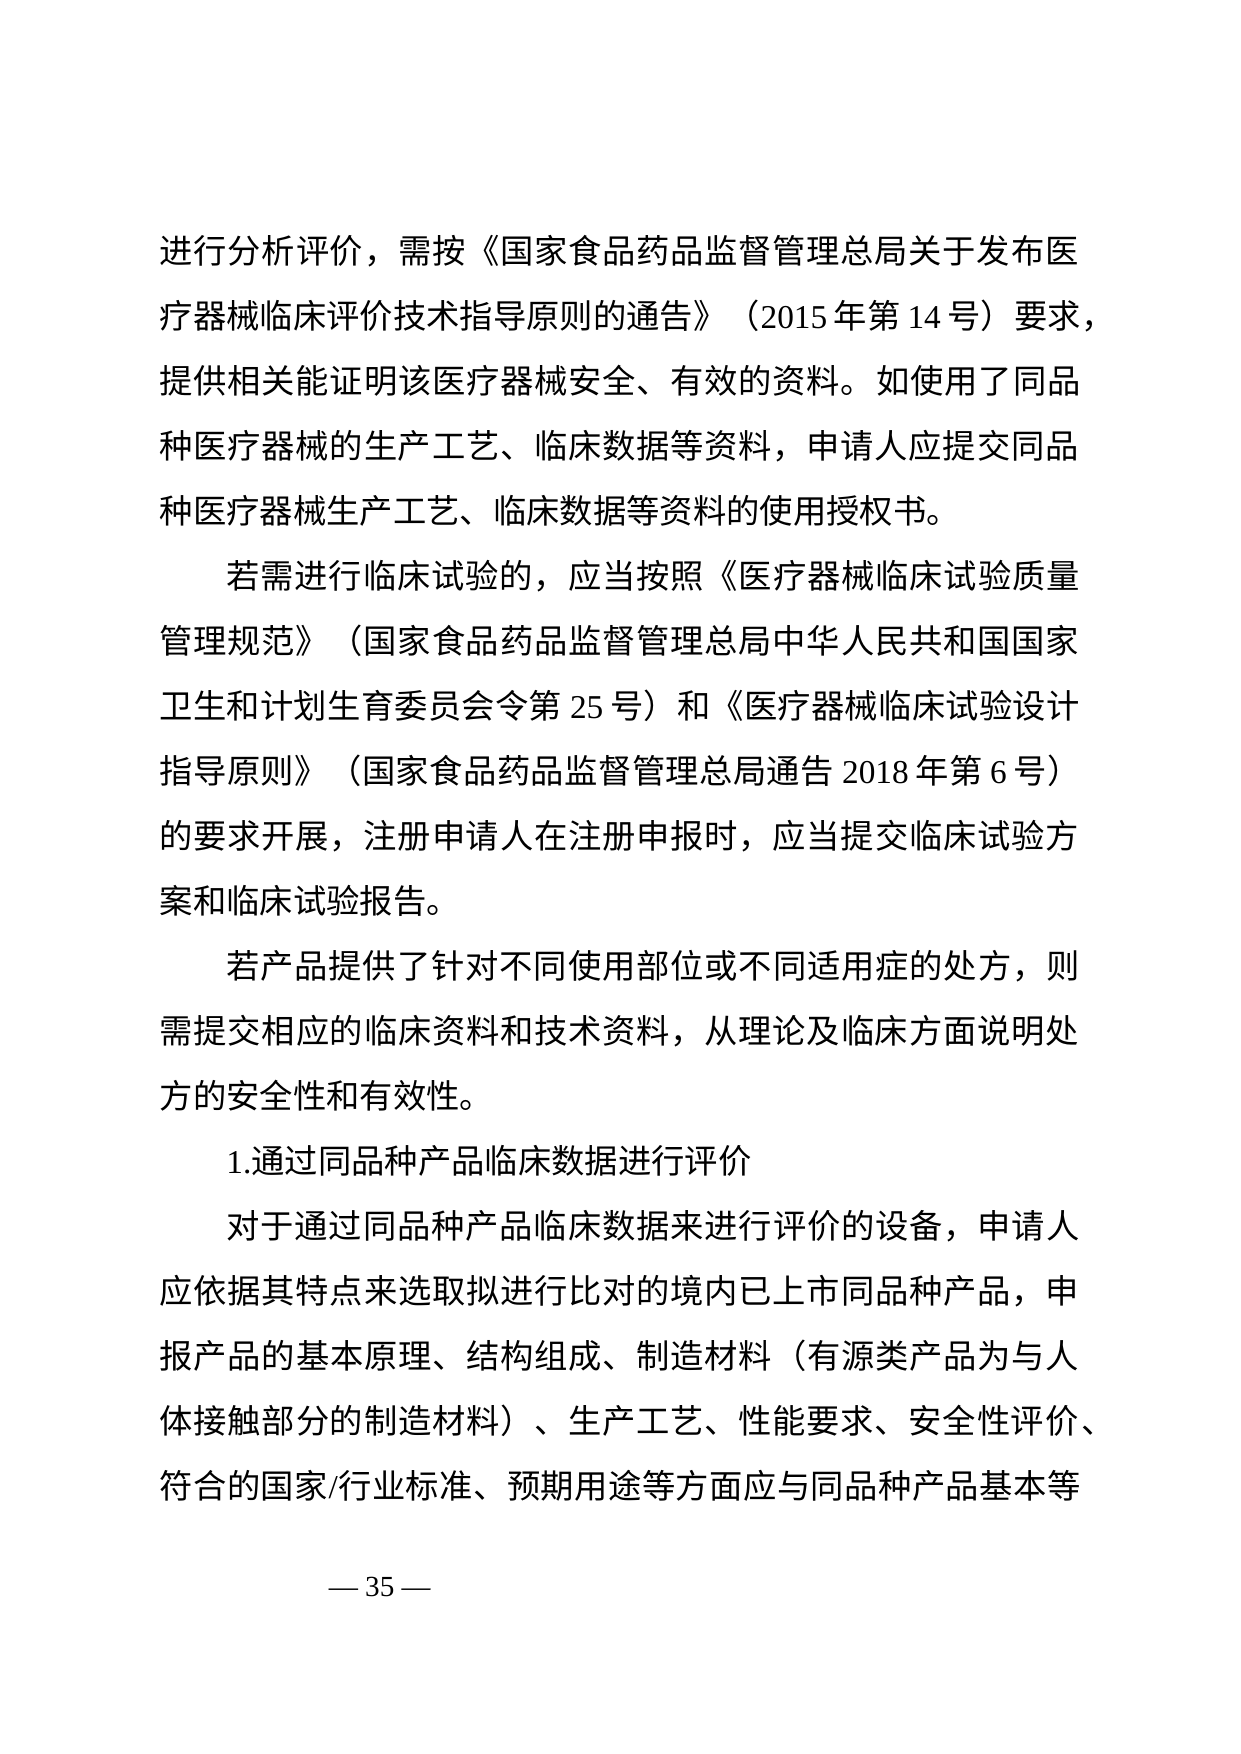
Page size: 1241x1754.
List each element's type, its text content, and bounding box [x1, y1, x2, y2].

text 1.通过同品种产品临床数据进行评价 [159, 1127, 1081, 1192]
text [159, 1192, 1081, 1517]
text 若需进行临床试验的，应当按照《医疗器械临床试验质量管理规范》（国家食品药品监督管理总局中华人民共和国国家卫生和计划生育委员会令第25号）和《医疗器械临床试验设计指导原则》（国家食品药品监督管理总局通告2018年第6号）的要求开展，注册申请人在注册申报时，应当提交临床试验方案和临床试验报告。 [159, 542, 1081, 932]
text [159, 217, 1081, 542]
text 若产品提供了针对不同使用部位或不同适用症的处方，则需提交相应的临床资料和技术资料，从理论及临床方面说明处方的安全性和有效性。 [159, 932, 1081, 1127]
